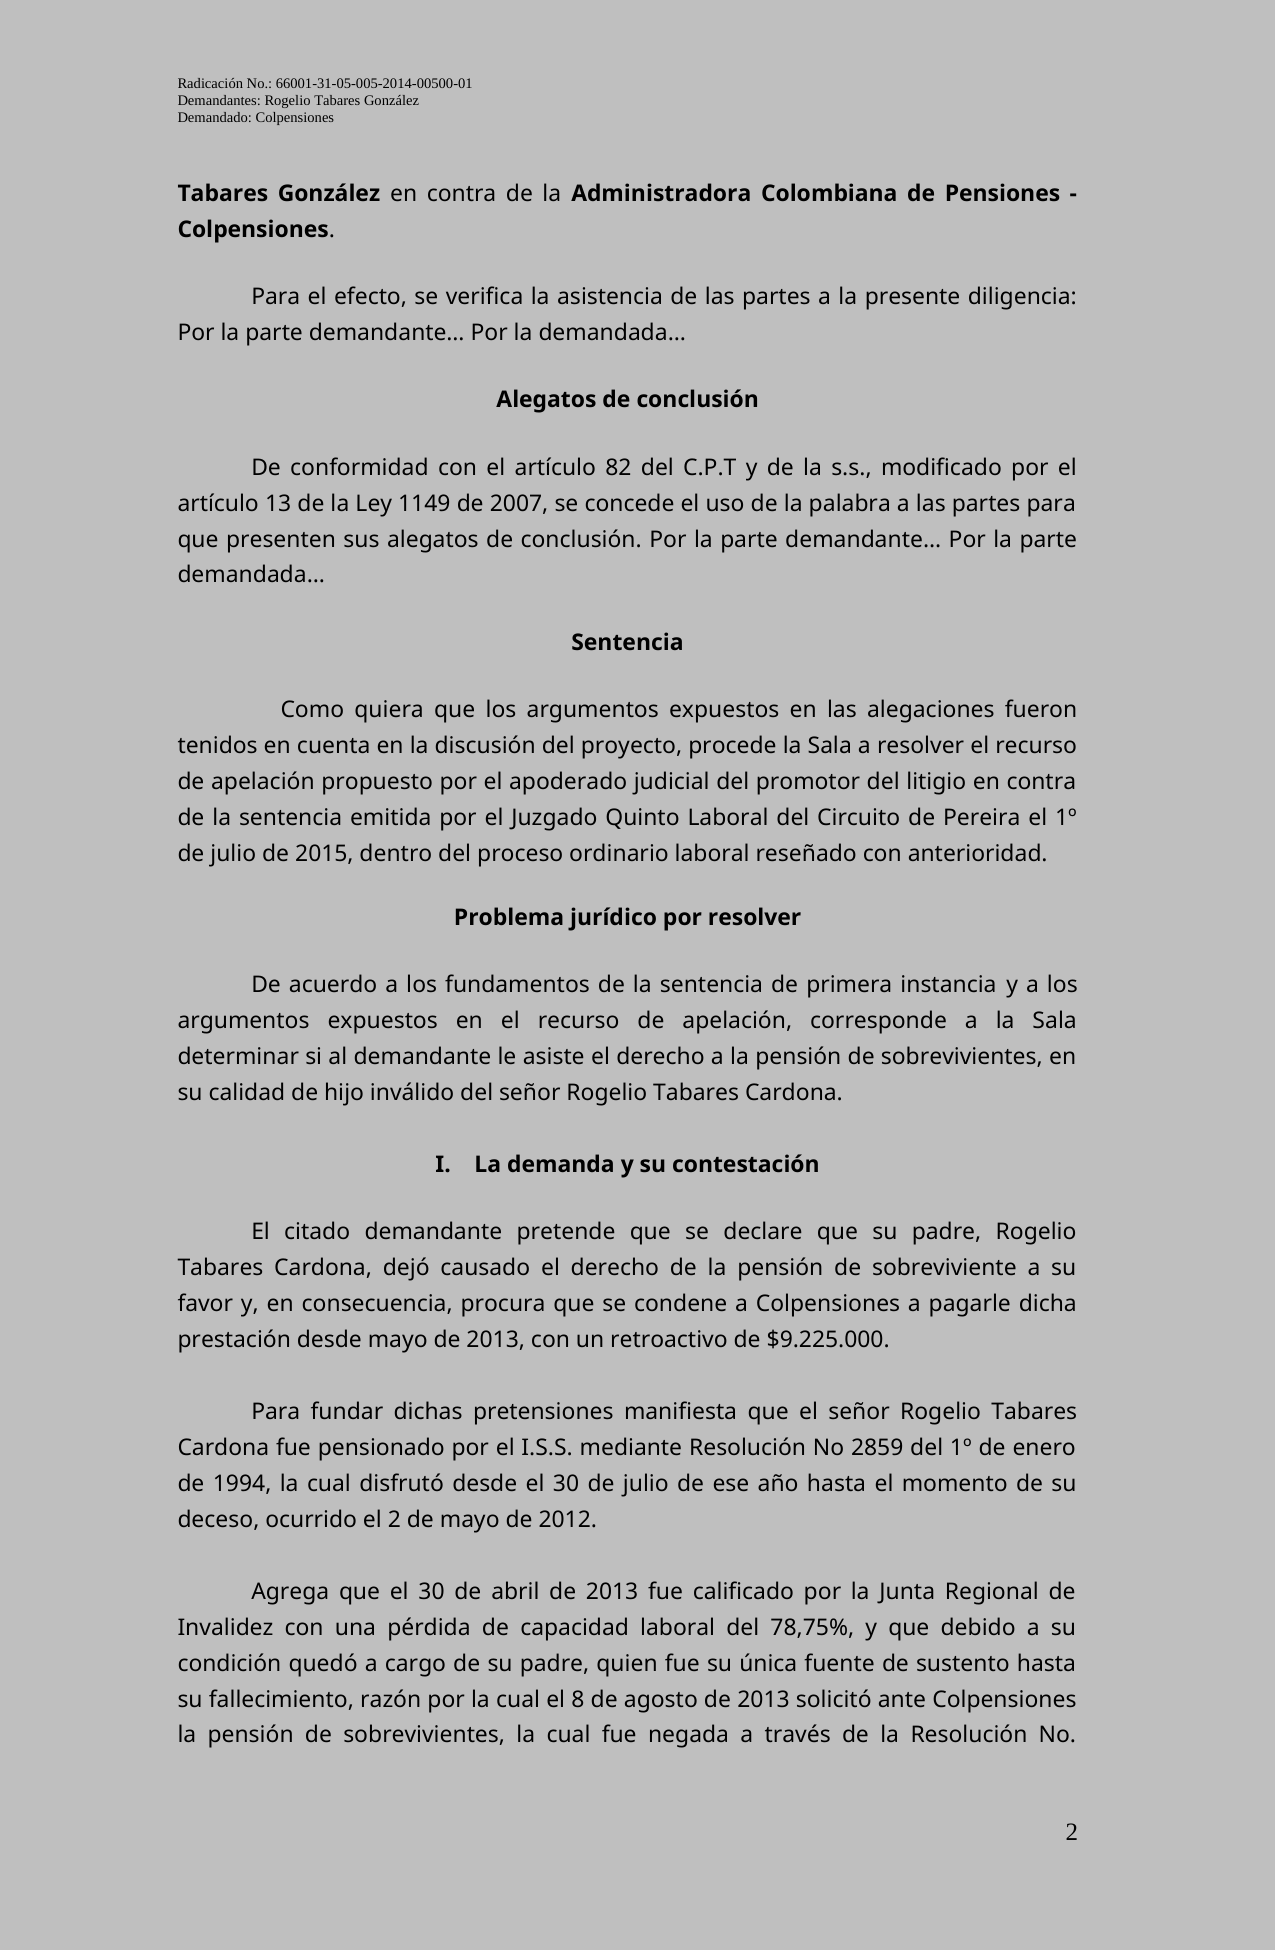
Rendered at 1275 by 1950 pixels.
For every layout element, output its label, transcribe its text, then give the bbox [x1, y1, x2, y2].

list La demanda y su contestación [177, 1148, 1078, 1179]
text Alegatos de conclusión [177, 383, 1078, 415]
text Problema jurídico por resolver [177, 901, 1078, 932]
text De conformidad con el artículo 82 del C.P.T y de la s.s., modificado por el artículo 13 de la Ley 1149 de 2007, se concede el uso de la palabra a las partes para que presenten sus alegatos de conclusión. Por la parte demandante… Por la parte demandada… [177, 451, 1078, 590]
text Como quiera que los argumentos expuestos en las alegaciones fueron tenidos en cuenta en la discusión del proyecto, procede la Sala a resolver el recurso de apelación propuesto por el apoderado judicial del promotor del litigio en contra de la sentencia emitida por el Juzgado Quinto Laboral del Circuito de Pereira el 1º de julio de 2015, dentro del proceso ordinario laboral reseñado con anterioridad. [177, 693, 1078, 868]
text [177, 1575, 1078, 1750]
text Para el efecto, se verifica la asistencia de las partes a la presente diligencia: Por la parte demandante… Por la demandada… [177, 280, 1078, 347]
text De acuerdo a los fundamentos de la sentencia de primera instancia y a los argumentos expuestos en el recurso de apelación, corresponde a la Sala determinar si al demandante le asiste el derecho a la pensión de sobrevivientes, en su calidad de hijo inválido del señor Rogelio Tabares Cardona. [177, 968, 1078, 1107]
text Sentencia [177, 626, 1078, 657]
text El citado demandante pretende que se declare que su padre, Rogelio Tabares Cardona, dejó causado el derecho de la pensión de sobreviviente a su favor y, en consecuencia, procura que se condene a Colpensiones a pagarle dicha prestación desde mayo de 2013, con un retroactivo de $9.225.000. [177, 1215, 1078, 1354]
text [177, 177, 1078, 244]
text Para fundar dichas pretensiones manifiesta que el señor Rogelio Tabares Cardona fue pensionado por el I.S.S. mediante Resolución No 2859 del 1º de enero de 1994, la cual disfrutó desde el 30 de julio de ese año hasta el momento de su deceso, ocurrido el 2 de mayo de 2012. [177, 1395, 1078, 1534]
